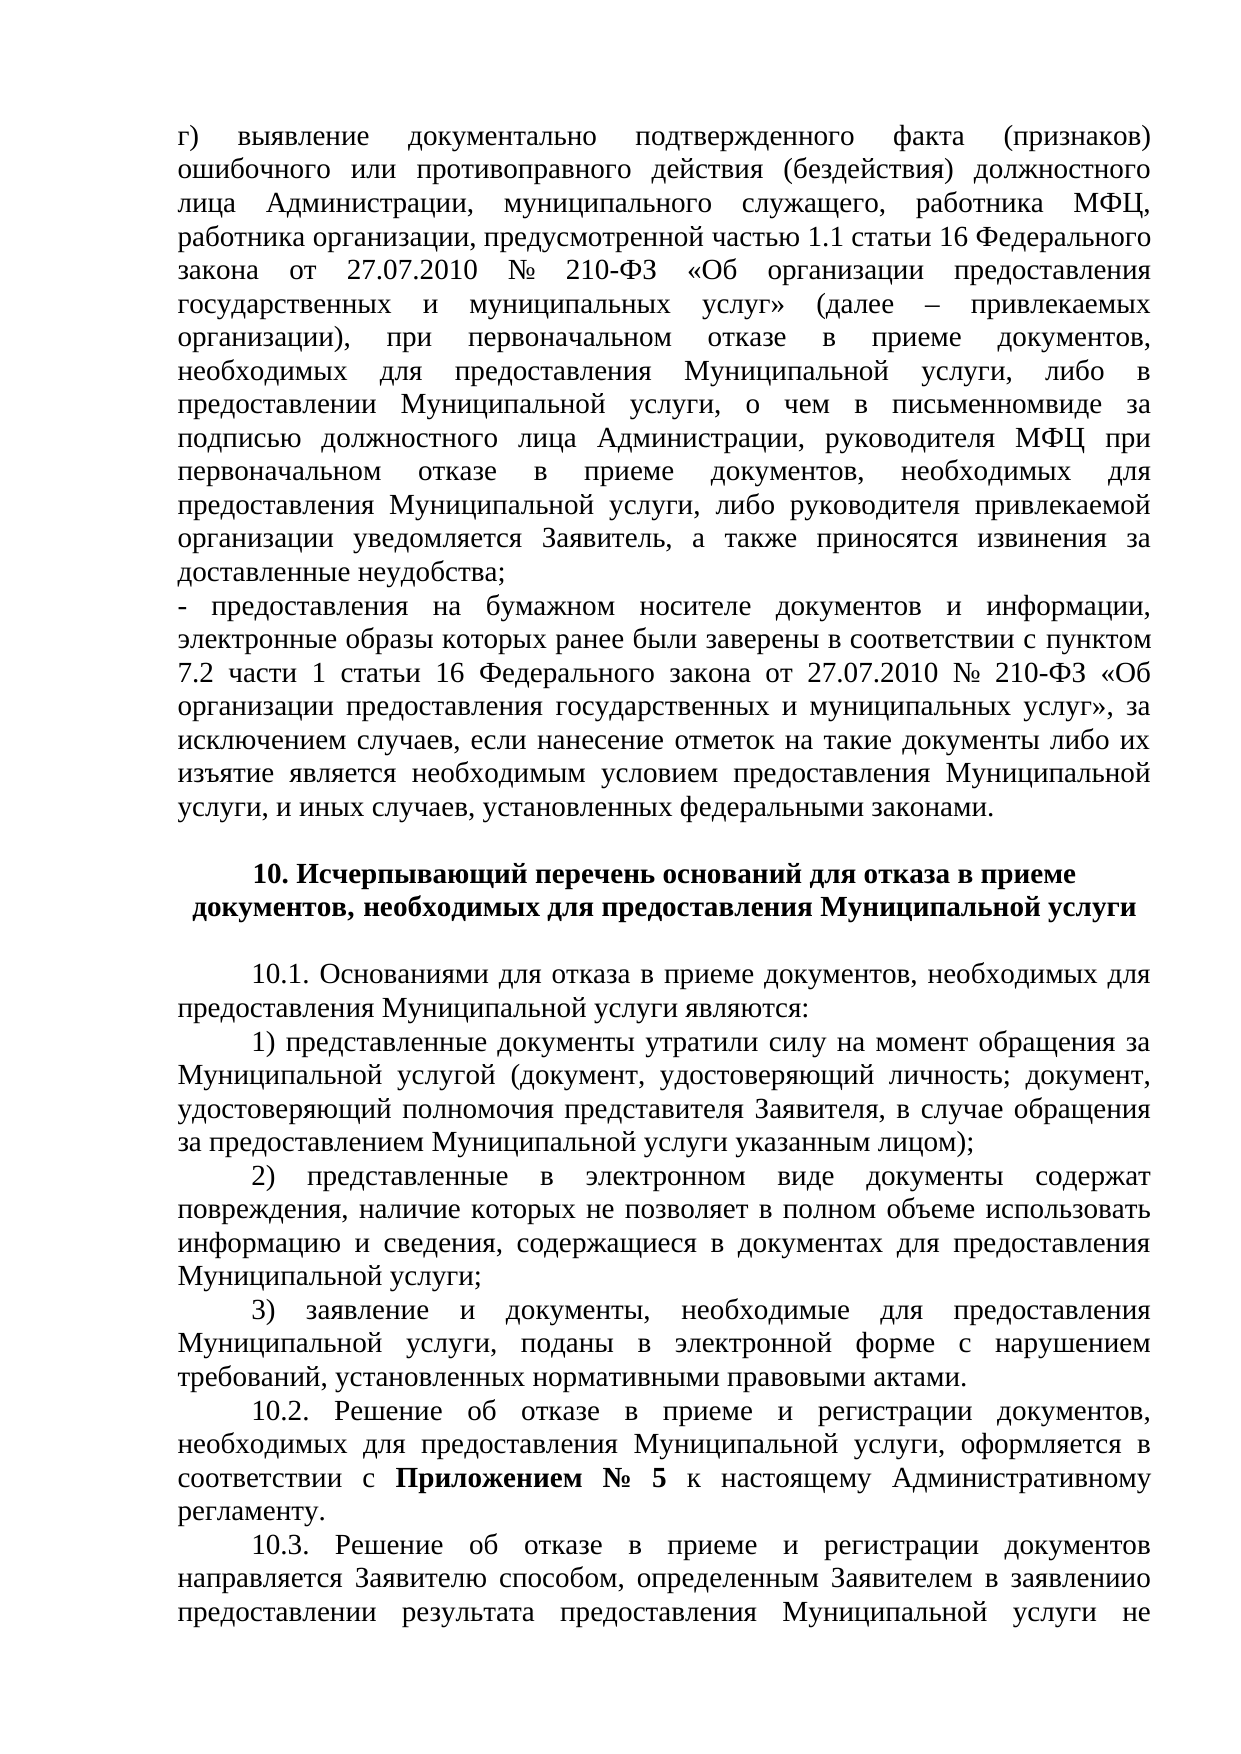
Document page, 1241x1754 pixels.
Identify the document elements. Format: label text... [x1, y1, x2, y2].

text г) выявление документально подтвержденного факта (признаков) ошибочного или противоправного действия (бездействия) должностного лица Администрации, муниципального служащего, работника МФЦ, работника организации, предусмотренной частью 1.1 статьи 16 Федерального закона от 27.07.2010 № 210-ФЗ «Об организации предоставления государственных и муниципальных услуг» (далее – привлекаемых организации), при первоначальном отказе в приеме документов, необходимых для предоставления Муниципальной услуги, либо в предоставлении Муниципальной услуги, о чем в письменномвиде за подписью должностного лица Администрации, руководителя МФЦ при первоначальном отказе в приеме документов, необходимых для предоставления Муниципальной услуги, либо руководителя привлекаемой организации уведомляется Заявитель, а также приносятся извинения за доставленные неудобства; [177, 118, 1152, 588]
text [177, 1527, 1152, 1627]
text 10. Исчерпывающий перечень оснований для отказа в приеме документов, необходимых для предоставления Муниципальной услуги [177, 856, 1152, 923]
text 2) представленные в электронном виде документы содержат повреждения, наличие которых не позволяет в полном объеме использовать информацию и сведения, содержащиеся в документах для предоставления Муниципальной услуги; [177, 1158, 1152, 1292]
text 3) заявление и документы, необходимые для предоставления Муниципальной услуги, поданы в электронной форме с нарушением требований, установленных нормативными правовыми актами. [177, 1292, 1152, 1393]
text 1) представленные документы утратили силу на момент обращения за Муниципальной услугой (документ, удостоверяющий личность; документ, удостоверяющий полномочия представителя Заявителя, в случае обращения за предоставлением Муниципальной услуги указанным лицом); [177, 1024, 1152, 1158]
text - предоставления на бумажном носителе документов и информации, электронные образы которых ранее были заверены в соответствии с пунктом 7.2 части 1 статьи 16 Федерального закона от 27.07.2010 № 210-ФЗ «Об организации предоставления государственных и муниципальных услуг», за исключением случаев, если нанесение отметок на такие документы либо их изъятие является необходимым условием предоставления Муниципальной услуги, и иных случаев, установленных федеральными законами. [177, 588, 1152, 822]
text 10.1. Основаниями для отказа в приеме документов, необходимых для предоставления Муниципальной услуги являются: [177, 957, 1152, 1024]
text 10.2. Решение об отказе в приеме и регистрации документов, необходимых для предоставления Муниципальной услуги, оформляется в соответствии с Приложением № 5 к настоящему Административному регламенту. [177, 1393, 1152, 1527]
